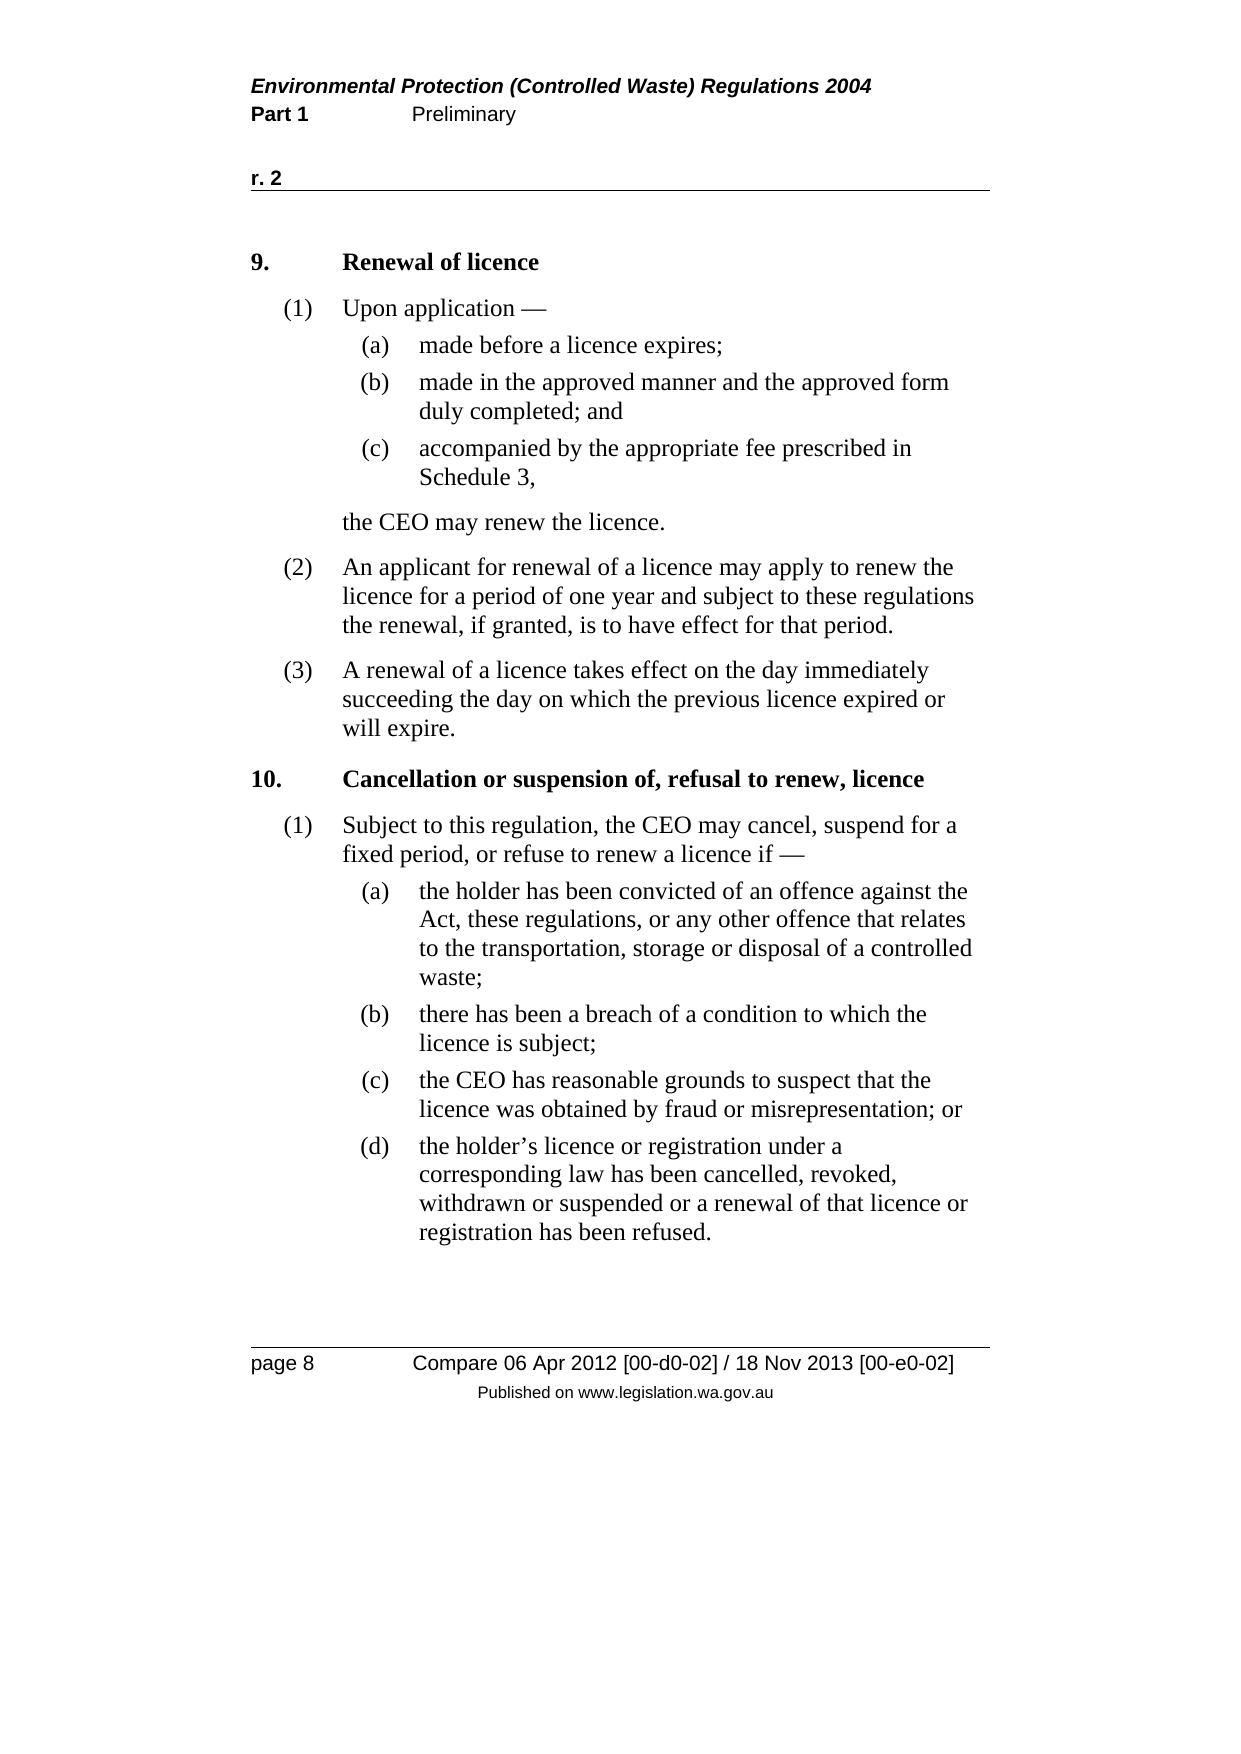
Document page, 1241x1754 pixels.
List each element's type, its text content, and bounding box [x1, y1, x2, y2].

text (3) A renewal of a licence takes effect on the day immediately succeeding the day on which the previous licence expired or will expire. [251, 655, 990, 742]
subtitle 10. Cancellation or suspension of, refusal to renew, licence [251, 764, 990, 793]
text (b) there has been a breach of a condition to which the licence is subject; [251, 999, 990, 1057]
text (b) made in the approved manner and the approved form duly completed; and [251, 367, 990, 424]
text (d) the holder’s licence or registration under a corresponding law has been cancelled, revoked, withdrawn or suspended or a renewal of that licence or registration has been refused. [251, 1131, 990, 1246]
subtitle 9. Renewal of licence [251, 247, 990, 276]
text (1) Upon application — [251, 293, 990, 322]
text (c) accompanied by the appropriate fee prescribed in Schedule 3, [251, 433, 990, 490]
text the CEO may renew the licence. [251, 507, 990, 536]
text (c) the CEO has reasonable grounds to suspect that the licence was obtained by fraud or misrepresentation; or [251, 1065, 990, 1122]
text (a) the holder has been convicted of an offence against the Act, these regulations, or any other offence that relates to the transportation, storage or disposal of a controlled waste; [251, 876, 990, 991]
text (a) made before a licence expires; [251, 330, 990, 359]
text (2) An applicant for renewal of a licence may apply to renew the licence for a period of one year and subject to these regulations the renewal, if granted, is to have effect for that period. [251, 552, 990, 639]
text (1) Subject to this regulation, the CEO may cancel, suspend for a fixed period, or refuse to renew a licence if — [251, 810, 990, 867]
